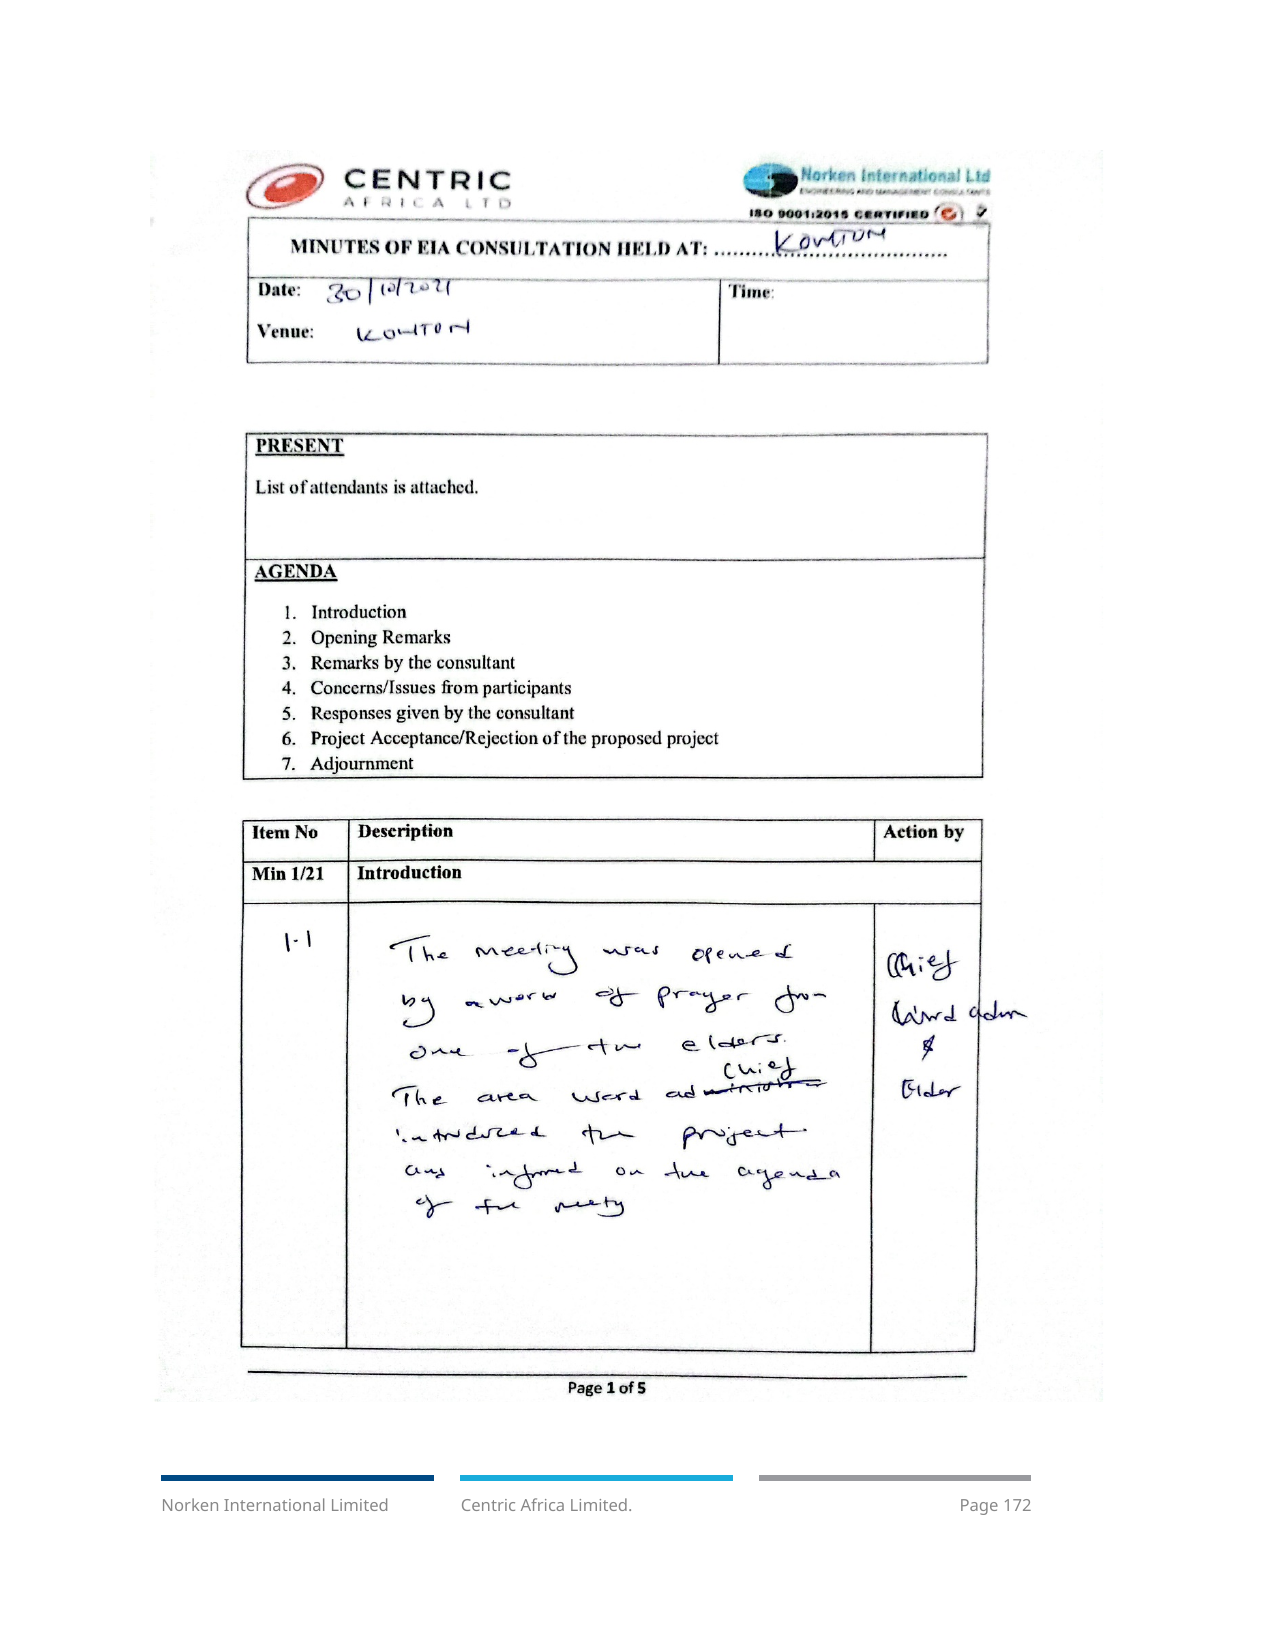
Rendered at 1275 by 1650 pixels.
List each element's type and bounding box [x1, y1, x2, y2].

picture [150, 150, 1104, 1402]
